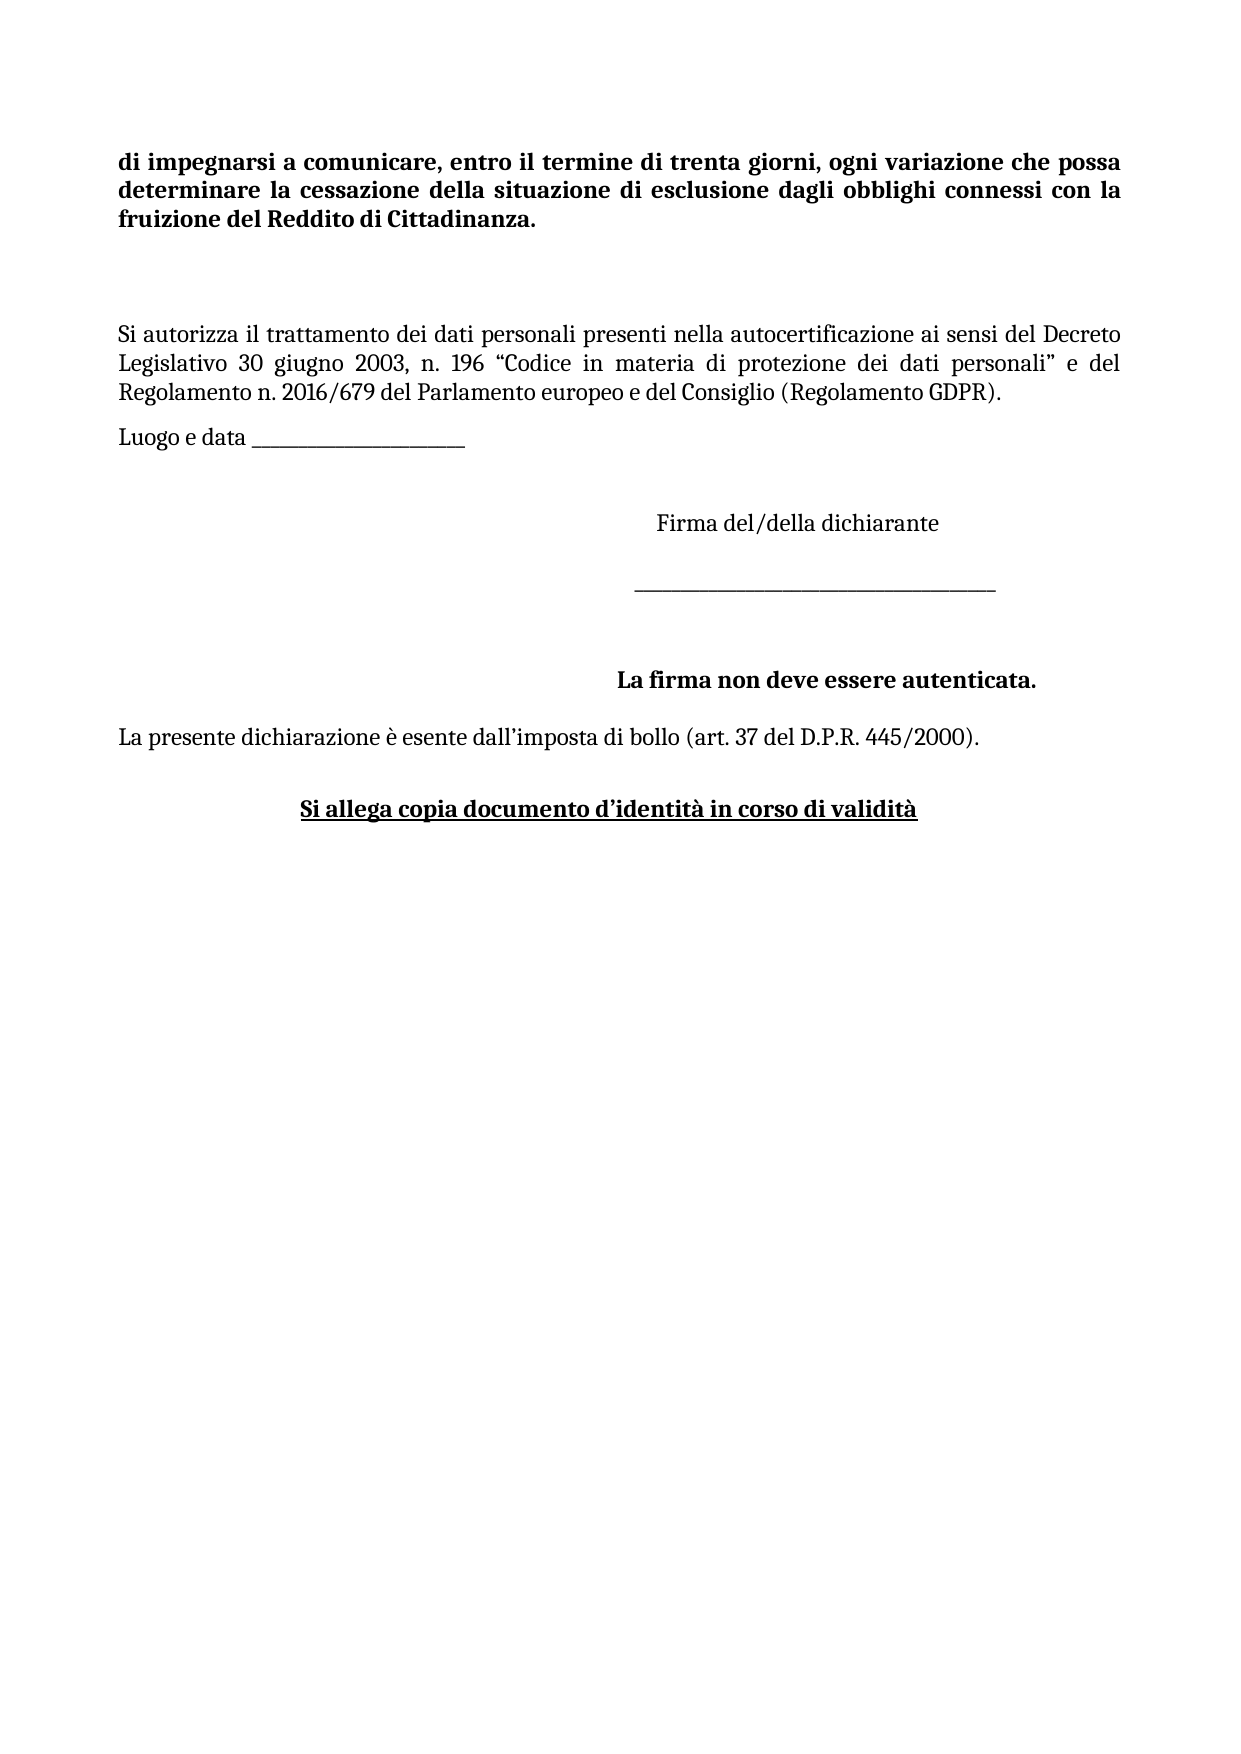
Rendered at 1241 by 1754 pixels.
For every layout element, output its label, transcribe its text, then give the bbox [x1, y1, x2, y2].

text Firma del/della dichiarante [561, 509, 1122, 538]
text Luogo e data _______________________ [118, 423, 1122, 452]
text La presente dichiarazione è esente dall’imposta di bollo (art. 37 del D.P.R. 445/2000). [118, 723, 1122, 752]
text di impegnarsi a comunicare, entro il termine di trenta giorni, ogni variazione che possa determinare la cessazione della situazione di esclusione dagli obblighi connessi con la fruizione del Reddito di Cittadinanza. [118, 148, 1122, 234]
text Si autorizza il trattamento dei dati personali presenti nella autocertificazione ai sensi del Decreto Legislativo 30 giugno 2003, n. 196 “Codice in materia di protezione dei dati personali” e del Regolamento n. 2016/679 del Parlamento europeo e del Consiglio (Regolamento GDPR). [118, 320, 1122, 406]
text Si allega copia documento d’identità in corso di validità [162, 795, 1056, 824]
text _______________________________________ [561, 567, 1122, 596]
text La firma non deve essere autenticata. [118, 666, 1122, 694]
